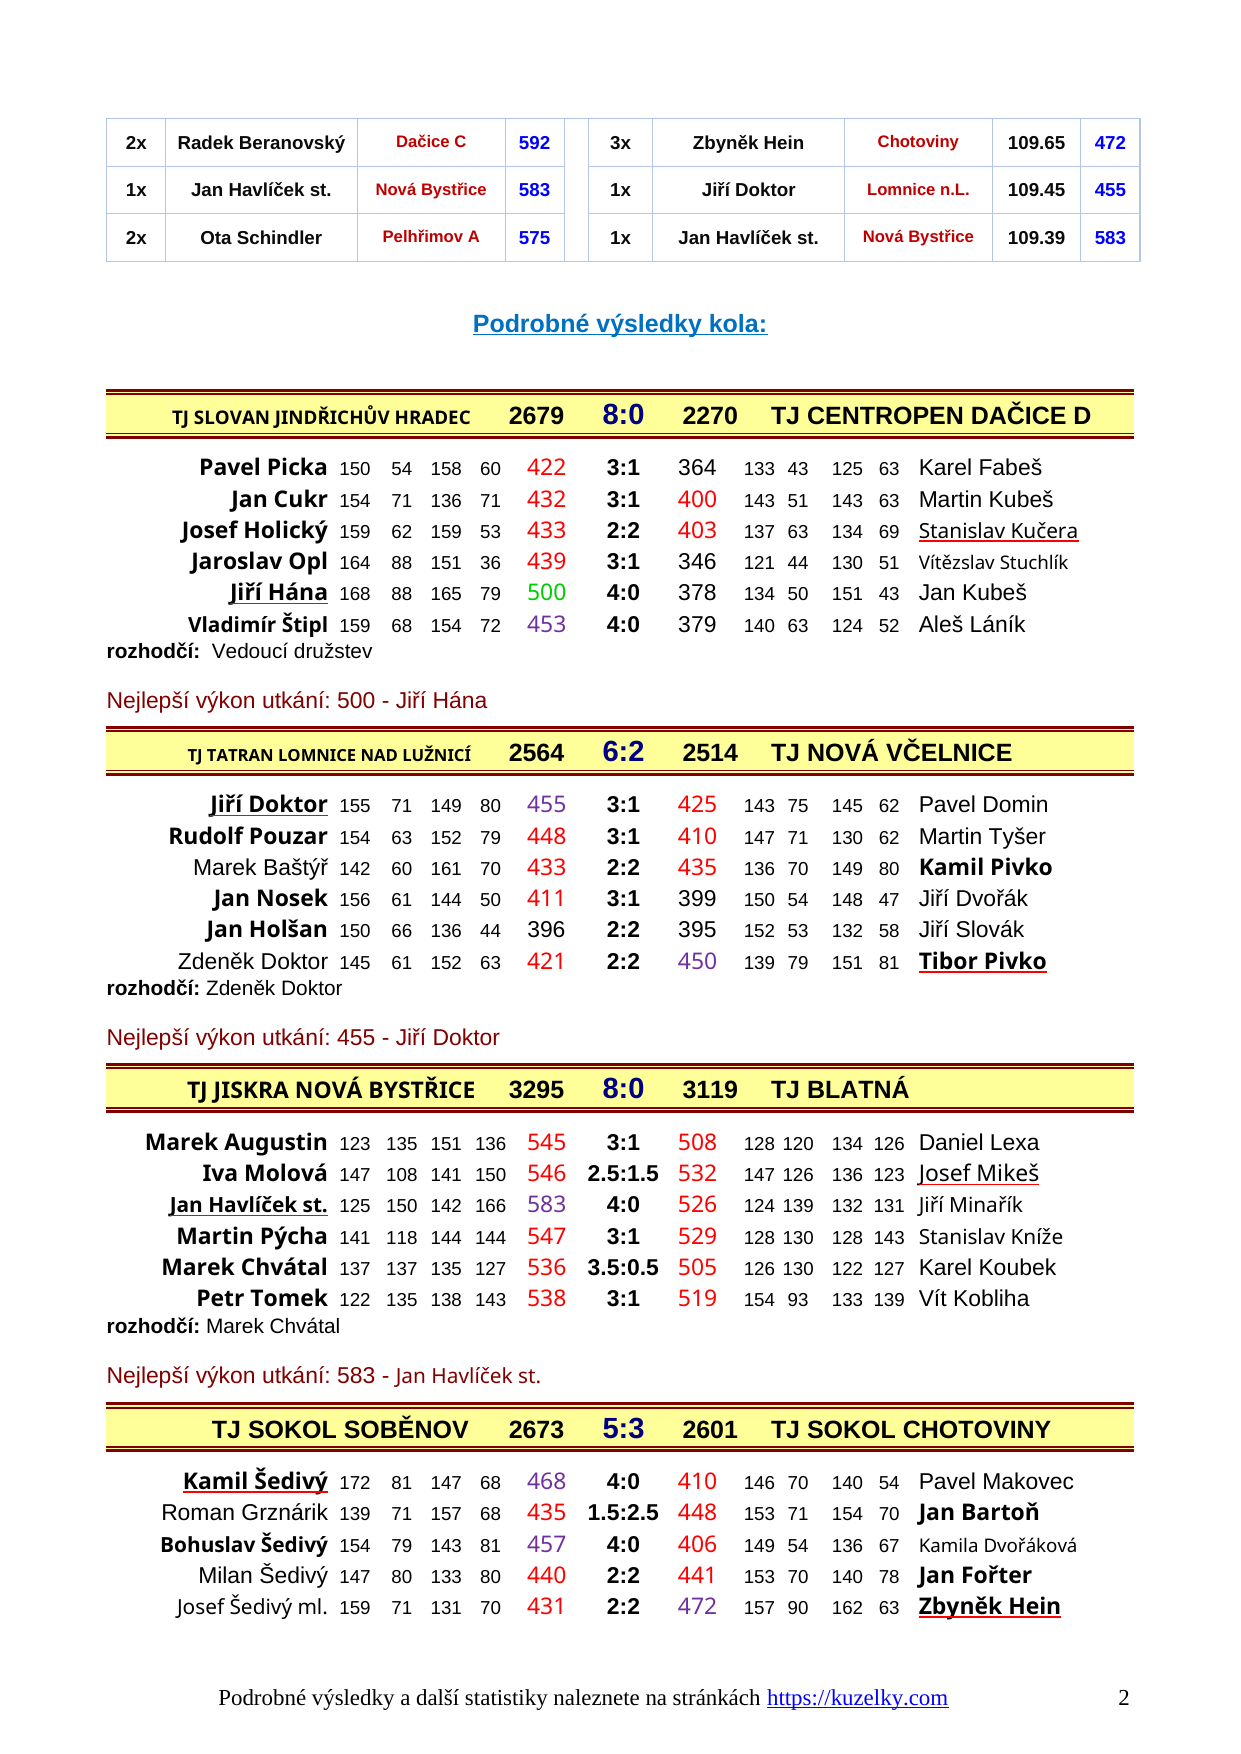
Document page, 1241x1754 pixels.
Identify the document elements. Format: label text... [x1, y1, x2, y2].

text Jiří Hána 168 88 165 79 500 4:0 378 134 50 151 43 Jan Kubeš [106, 576, 1134, 608]
text rozhodčí: Zdeněk Doktor [106, 976, 1134, 1000]
table_cell Nová Bystřice [845, 214, 992, 261]
table_cell 583 [1081, 214, 1139, 261]
table_cell 575 [506, 214, 564, 261]
text Josef Šedivý ml. 159 71 131 70 431 2:2 472 157 90 162 63 Zbyněk Hein [106, 1590, 1134, 1621]
text Jaroslav Opl 164 88 151 36 439 3:1 346 121 44 130 51 Vítězslav Stuchlík [106, 545, 1134, 576]
text Vladimír Štipl 159 68 154 72 453 4:0 379 140 63 124 52 Aleš Láník [106, 608, 1134, 639]
text Podrobné výsledky kola: [94, 308, 1145, 337]
text Marek Baštýř 142 60 161 70 433 2:2 435 136 70 149 80 Kamil Pivko [106, 851, 1134, 882]
table_cell Nová Bystřice [358, 167, 505, 213]
text Roman Grznárik 139 71 157 68 435 1.5:2.5 448 153 71 154 70 Jan Bartoň [106, 1496, 1134, 1527]
text Petr Tomek 122 135 138 143 538 3:1 519 154 93 133 139 Vít Kobliha [106, 1282, 1134, 1313]
table_cell Pelhřimov A [358, 214, 505, 261]
table_cell Lomnice n.L. [845, 167, 992, 213]
table_cell Dačice C [358, 119, 505, 166]
table_cell 455 [1081, 167, 1139, 213]
table_cell 1x [589, 214, 652, 261]
table_cell Ota Schindler [166, 214, 357, 261]
text Jan Cukr 154 71 136 71 432 3:1 400 143 51 143 63 Martin Kubeš [106, 483, 1134, 514]
table_cell 472 [1081, 119, 1139, 166]
table_cell Radek Beranovský [166, 119, 357, 166]
table_cell Jiří Doktor [653, 167, 844, 213]
text Zdeněk Doktor 145 61 152 63 421 2:2 450 139 79 151 81 Tibor Pivko [106, 944, 1134, 976]
text TJ Jiskra Nová Bystřice 3295 8:0 3119 TJ Blatná [106, 1069, 1134, 1107]
table_cell Jan Havlíček st. [653, 214, 844, 261]
text Martin Pýcha 141 118 144 144 547 3:1 529 128 130 128 143 Stanislav Kníže [106, 1220, 1134, 1251]
text Jan Holšan 150 66 136 44 396 2:2 395 152 53 132 58 Jiří Slovák [106, 913, 1134, 944]
table_cell 2x [107, 119, 165, 166]
text Iva Molová 147 108 141 150 546 2.5:1.5 532 147 126 136 123 Josef Mikeš [106, 1157, 1134, 1188]
text Josef Holický 159 62 159 53 433 2:2 403 137 63 134 69 Stanislav Kučera [106, 514, 1134, 545]
text Nejlepší výkon utkání: 500 - Jiří Hána [106, 687, 1134, 713]
text Jan Nosek 156 61 144 50 411 3:1 399 150 54 148 47 Jiří Dvořák [106, 882, 1134, 913]
table_cell 3x [589, 119, 652, 166]
table_cell Zbyněk Hein [653, 119, 844, 166]
table_cell 109.39 [993, 214, 1080, 261]
text rozhodčí: Vedoucí družstev [106, 639, 1134, 663]
table_cell Jan Havlíček st. [166, 167, 357, 213]
text Jiří Doktor 155 71 149 80 455 3:1 425 143 75 145 62 Pavel Domin [106, 788, 1134, 819]
table_cell 2x [107, 214, 165, 261]
text Marek Augustin 123 135 151 136 545 3:1 508 128 120 134 126 Daniel Lexa [106, 1126, 1134, 1157]
text Pavel Picka 150 54 158 60 422 3:1 364 133 43 125 63 Karel Fabeš [106, 451, 1134, 483]
table_cell 1x [589, 167, 652, 213]
table_cell 583 [506, 167, 564, 213]
table_cell 1x [107, 167, 165, 213]
table_cell 109.45 [993, 167, 1080, 213]
table_cell Chotoviny [845, 119, 992, 166]
text Kamil Šedivý 172 81 147 68 468 4:0 410 146 70 140 54 Pavel Makovec [106, 1465, 1134, 1496]
text Milan Šedivý 147 80 133 80 440 2:2 441 153 70 140 78 Jan Fořter [106, 1559, 1134, 1590]
table_cell 109.65 [993, 119, 1080, 166]
text Bohuslav Šedivý 154 79 143 81 457 4:0 406 149 54 136 67 Kamila Dvořáková [106, 1527, 1134, 1559]
text Rudolf Pouzar 154 63 152 79 448 3:1 410 147 71 130 62 Martin Tyšer [106, 819, 1134, 851]
text Nejlepší výkon utkání: 455 - Jiří Doktor [106, 1024, 1134, 1050]
text TJ Slovan Jindřichův Hradec 2679 8:0 2270 TJ Centropen Dačice D [106, 395, 1134, 433]
text Jan Havlíček st. 125 150 142 166 583 4:0 526 124 139 132 131 Jiří Minařík [106, 1188, 1134, 1220]
text rozhodčí: Marek Chvátal [106, 1313, 1134, 1337]
text Marek Chvátal 137 137 135 127 536 3.5:0.5 505 126 130 122 127 Karel Koubek [106, 1251, 1134, 1282]
text TJ Sokol Soběnov 2673 5:3 2601 TJ Sokol Chotoviny [106, 1409, 1134, 1446]
table_cell 592 [506, 119, 564, 166]
text Nejlepší výkon utkání: 583 - Jan Havlíček st. [106, 1361, 1134, 1390]
text TJ Tatran Lomnice nad Lužnicí 2564 6:2 2514 TJ Nová Včelnice [106, 732, 1134, 770]
